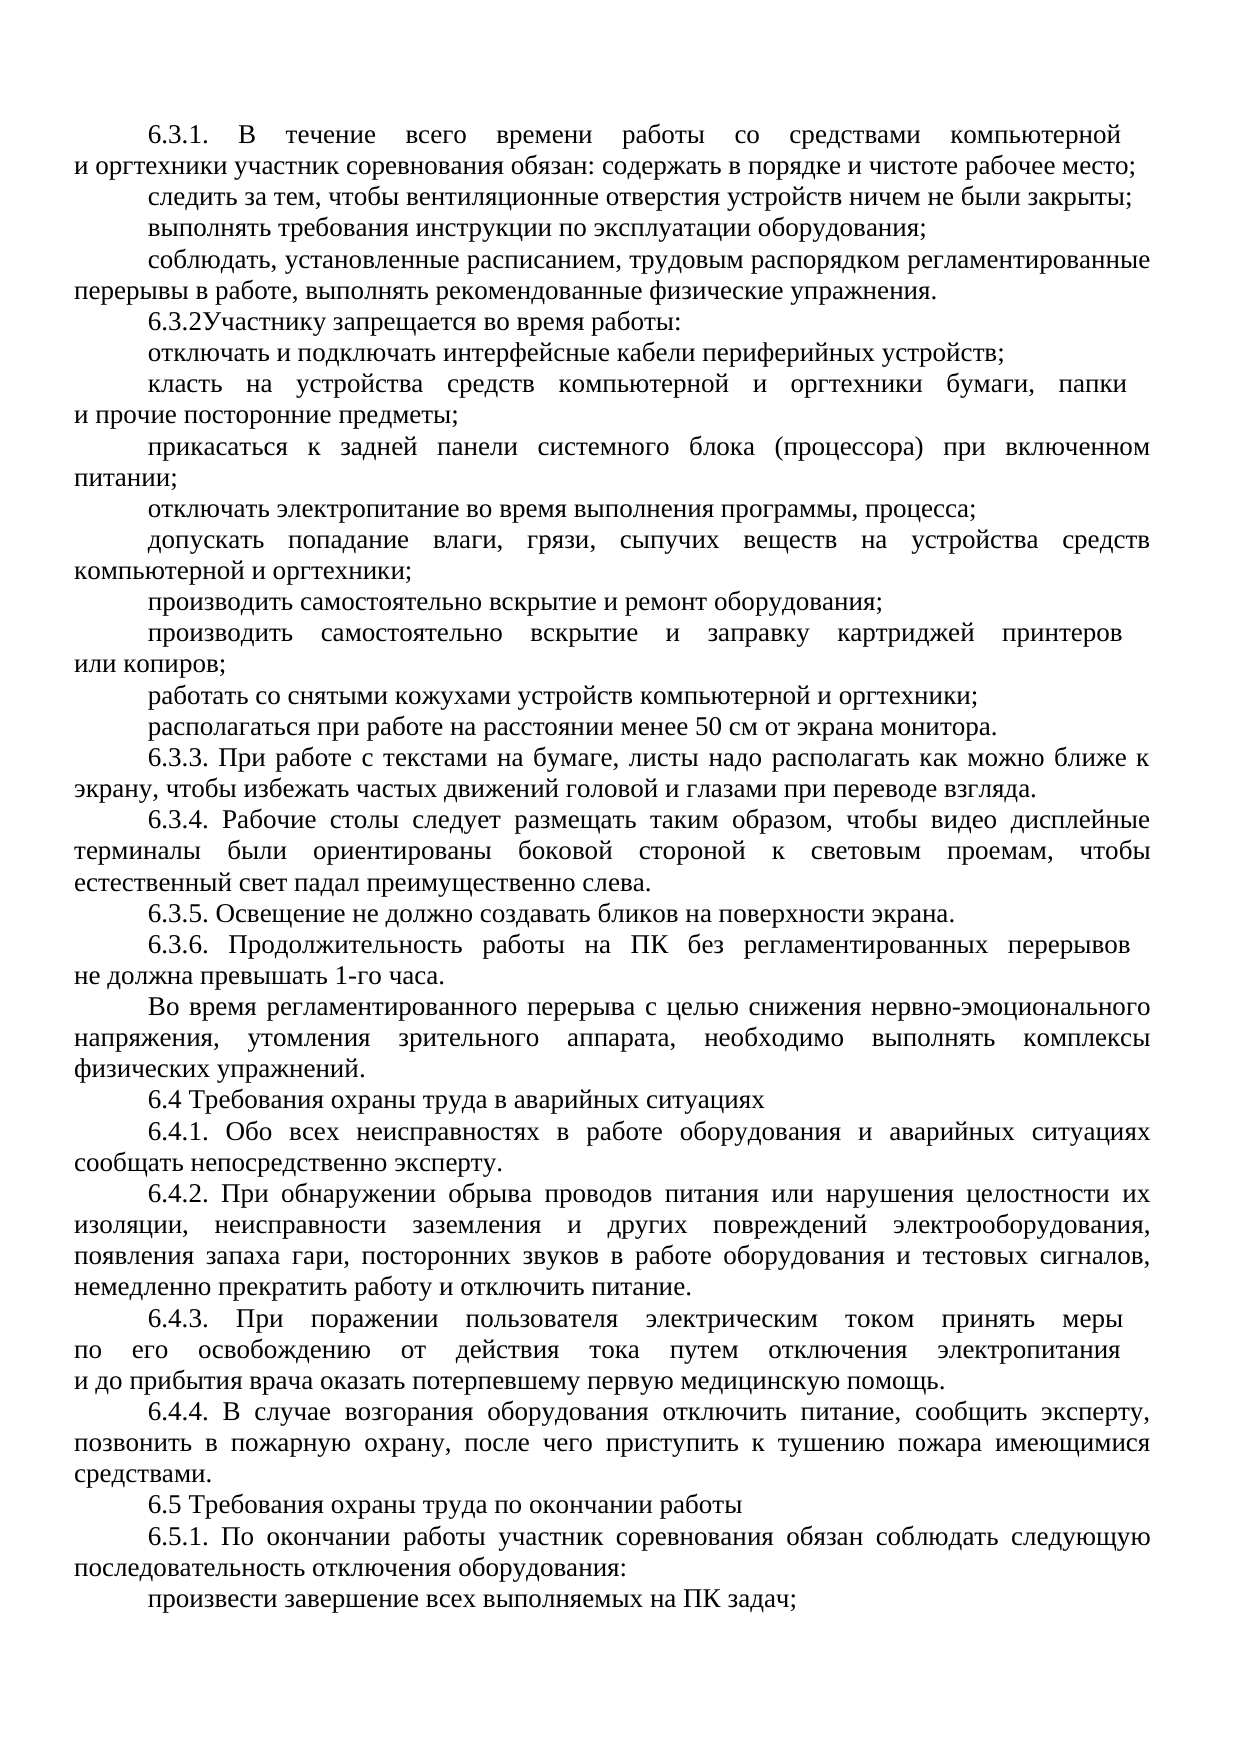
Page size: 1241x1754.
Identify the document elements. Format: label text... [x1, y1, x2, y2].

text 6.5 Требования охраны труда по окончании работы [74, 1488, 1152, 1520]
text 6.5.1. По окончании работы участник соревнования обязан соблюдать следующую последовательность отключения оборудования: [74, 1520, 1152, 1582]
text работать со снятыми кожухами устройств компьютерной и оргтехники; [74, 679, 1152, 710]
text отключать электропитание во время выполнения программы, процесса; [74, 492, 1152, 523]
text 6.3.1. В течение всего времени работы со средствами компьютерной и оргтехники участник соревнования обязан: содержать в порядке и чистоте рабочее место; [74, 118, 1152, 180]
text 6.3.5. Освещение не должно создавать бликов на поверхности экрана. [74, 897, 1152, 928]
text следить за тем, чтобы вентиляционные отверстия устройств ничем не были закрыты; [74, 180, 1152, 212]
text класть на устройства средств компьютерной и оргтехники бумаги, папки и прочие посторонние предметы; [74, 367, 1152, 429]
text 6.3.3. При работе с текстами на бумаге, листы надо располагать как можно ближе к экрану, чтобы избежать частых движений головой и глазами при переводе взгляда. [74, 741, 1152, 803]
text 6.4 Требования охраны труда в аварийных ситуациях [74, 1084, 1152, 1115]
text 6.4.4. В случае возгорания оборудования отключить питание, сообщить эксперту, позвонить в пожарную охрану, после чего приступить к тушению пожара имеющимися средствами. [74, 1395, 1152, 1488]
text отключать и подключать интерфейсные кабели периферийных устройств; [74, 336, 1152, 367]
text 6.3.4. Рабочие столы следует размещать таким образом, чтобы видео дисплейные терминалы были ориентированы боковой стороной к световым проемам, чтобы естественный свет падал преимущественно слева. [74, 803, 1152, 897]
text допускать попадание влаги, грязи, сыпучих веществ на устройства средств компьютерной и оргтехники; [74, 523, 1152, 585]
text 6.3.6. Продолжительность работы на ПК без регламентированных перерывов не должна превышать 1-го часа. [74, 928, 1152, 990]
text 6.3.2Участнику запрещается во время работы: [74, 305, 1152, 336]
text 6.4.1. Обо всех неисправностях в работе оборудования и аварийных ситуациях сообщать непосредственно эксперту. [74, 1115, 1152, 1177]
text располагаться при работе на расстоянии менее 50 см от экрана монитора. [74, 710, 1152, 741]
text 6.4.3. При поражении пользователя электрическим током принять меры по его освобождению от действия тока путем отключения электропитания и до прибытия врача оказать потерпевшему первую медицинскую помощь. [74, 1302, 1152, 1395]
text произвести завершение всех выполняемых на ПК задач; [74, 1582, 1152, 1613]
text Во время регламентированного перерыва с целью снижения нервно-эмоционального напряжения, утомления зрительного аппарата, необходимо выполнять комплексы физических упражнений. [74, 990, 1152, 1084]
text 6.4.2. При обнаружении обрыва проводов питания или нарушения целостности их изоляции, неисправности заземления и других повреждений электрооборудования, появления запаха гари, посторонних звуков в работе оборудования и тестовых сигналов, немедленно прекратить работу и отключить питание. [74, 1177, 1152, 1302]
text производить самостоятельно вскрытие и заправку картриджей принтеров или копиров; [74, 616, 1152, 679]
text производить самостоятельно вскрытие и ремонт оборудования; [74, 585, 1152, 616]
text соблюдать, установленные расписанием, трудовым распорядком регламентированные перерывы в работе, выполнять рекомендованные физические упражнения. [74, 243, 1152, 305]
text прикасаться к задней панели системного блока (процессора) при включенном питании; [74, 429, 1152, 492]
text выполнять требования инструкции по эксплуатации оборудования; [74, 212, 1152, 243]
